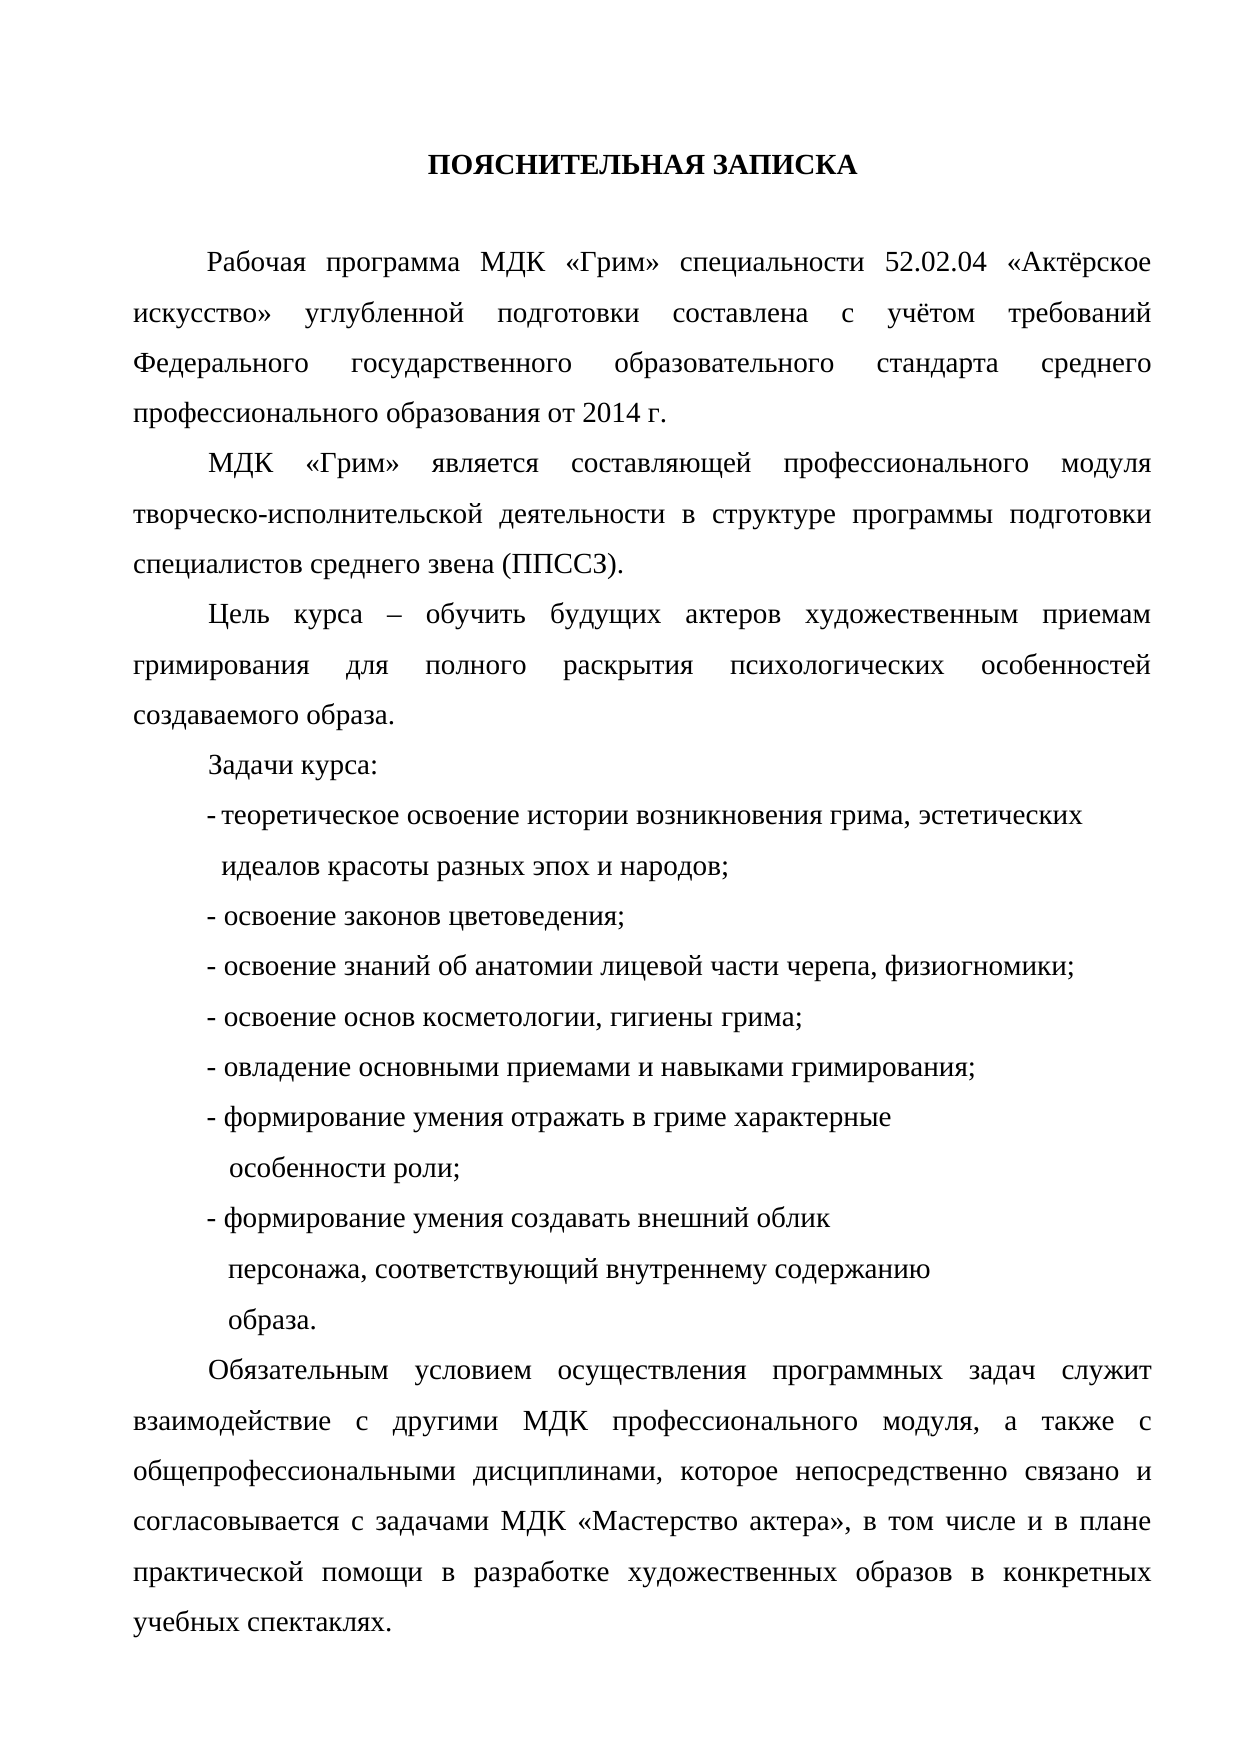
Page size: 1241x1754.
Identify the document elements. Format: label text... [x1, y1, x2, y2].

subtitle ПОЯСНИТЕЛЬНАЯ ЗАПИСКА [401, 147, 884, 180]
list овладение основными приемами и навыками гримирования; [206, 1049, 1165, 1082]
text Рабочая программа МДК «Грим» специальности 52.02.04 «Актёрское искусство» углубленной подготовки составлена с учётом требований Федерального государственного образовательного стандарта среднего профессионального образования от 2014 г. [133, 244, 1152, 429]
text Задачи курса: [208, 747, 1165, 781]
list освоение законов цветоведения; [206, 899, 1165, 932]
text МДК «Грим» является составляющей профессионального модуля творческо-исполнительской деятельности в структуре программы подготовки специалистов среднего звена (ППССЗ). [133, 446, 1152, 580]
text Цель курса – обучить будущих актеров художественным приемам гримирования для полного раскрытия психологических особенностей создаваемого образа. [133, 597, 1152, 731]
list освоение основ косметологии, гигиены грима; [206, 999, 1165, 1032]
text Обязательным условием осуществления программных задач служит взаимодействие с другими МДК профессионального модуля, а также с общепрофессиональными дисциплинами, которое непосредственно связано и согласовывается с задачами МДК «Мастерство актера», в том числе и в плане практической помощи в разработке художественных образов в конкретных учебных спектаклях. [133, 1352, 1153, 1638]
list теоретическое освоение истории возникновения грима, эстетических идеалов красоты разных эпох и народов; [206, 797, 1086, 882]
list формирование умения создавать внешний облик персонажа, соответствующий внутреннему содержанию образа. [206, 1201, 977, 1335]
list формирование умения отражать в гриме характерные особенности роли; [206, 1099, 1056, 1183]
list освоение знаний об анатомии лицевой части черепа, физиогномики; [206, 948, 1165, 982]
